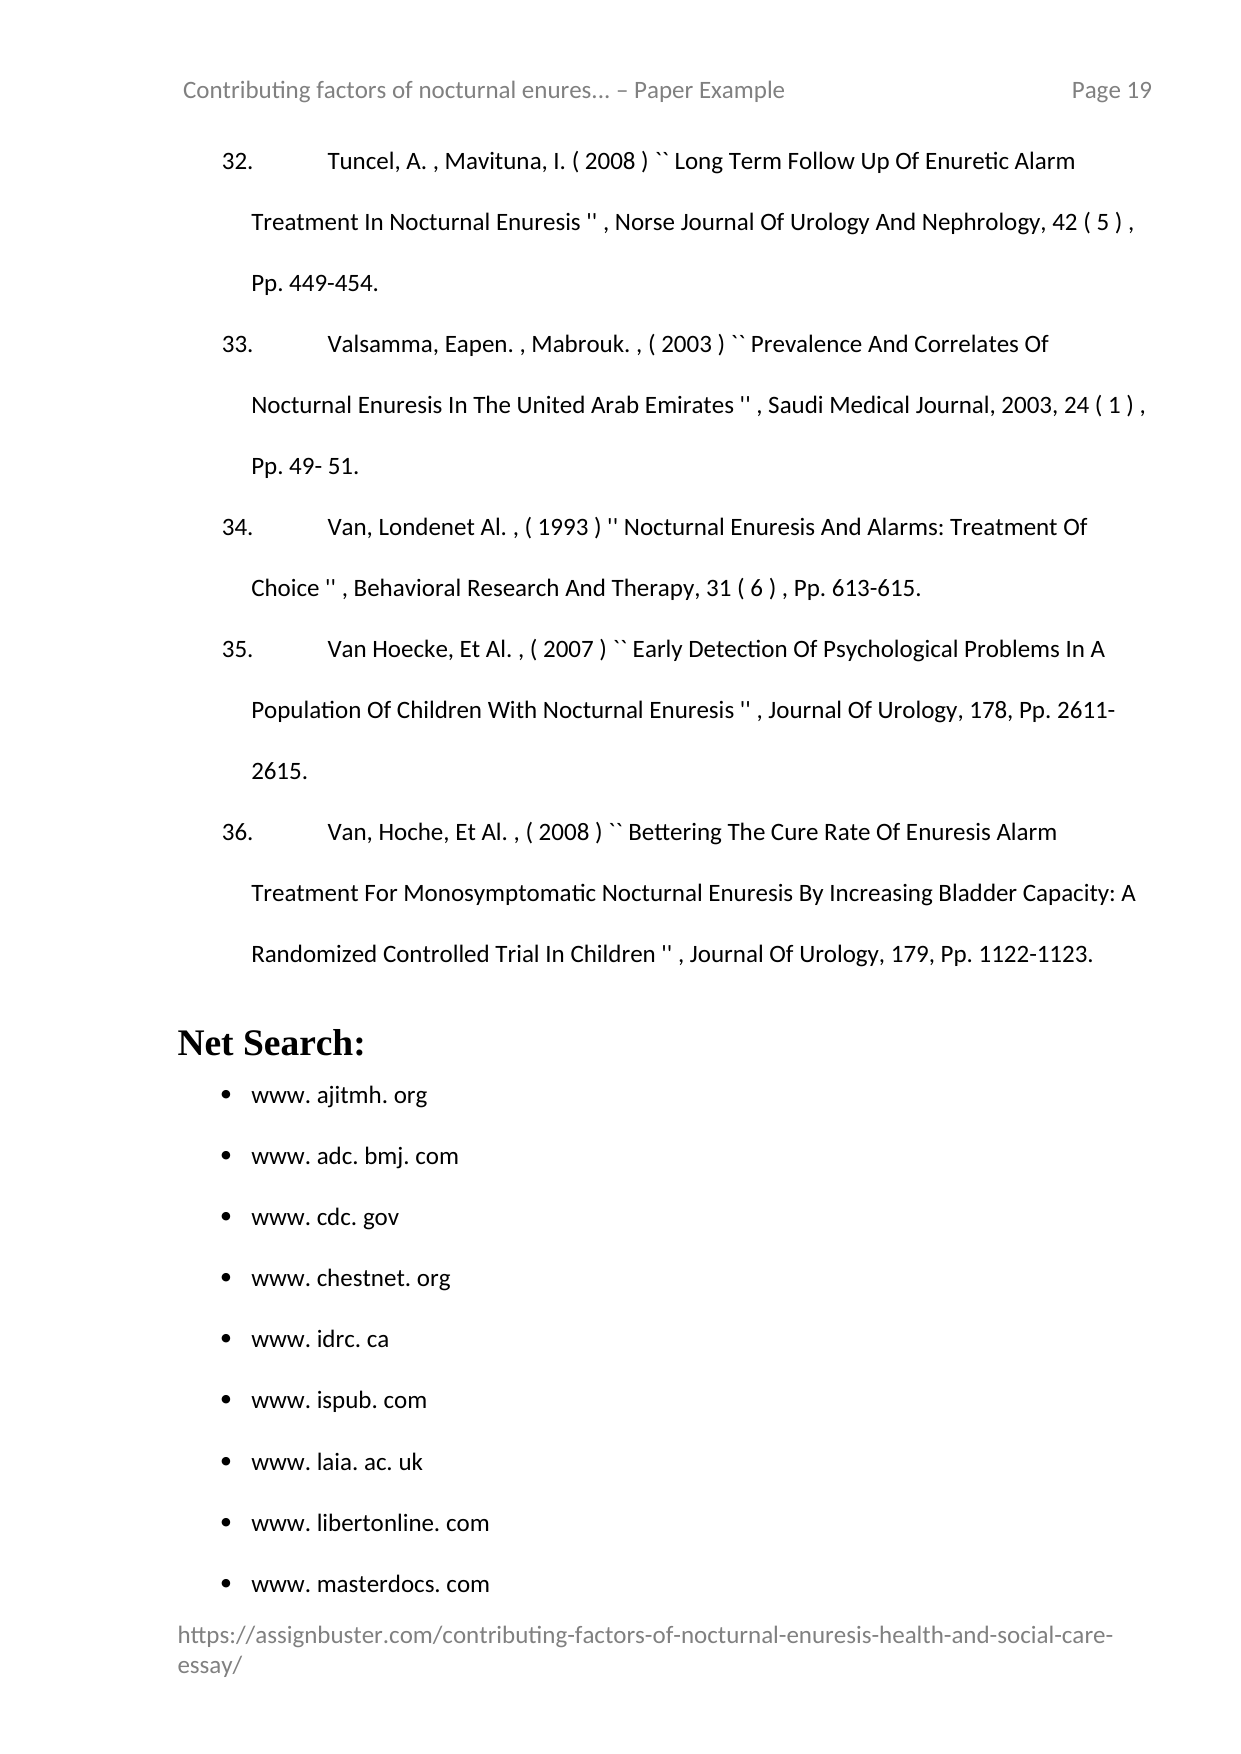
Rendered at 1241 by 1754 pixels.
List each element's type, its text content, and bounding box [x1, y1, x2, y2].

list Tuncel, A. , Mavituna, I. ( 2008 ) `` Long Term Follow Up Of Enuretic Alarm Treatment In Nocturnal Enuresis '' , Norse Journal Of Urology And Nephrology, 42 ( 5 ) , Pp. 449-454. [222, 145, 1152, 298]
list www. ispub. com [222, 1385, 1152, 1415]
list www. cdc. gov [222, 1202, 1152, 1232]
subtitle Net Search: [177, 1020, 1152, 1063]
list www. ajitmh. org [222, 1079, 1152, 1110]
list Van Hoecke, Et Al. , ( 2007 ) `` Early Detection Of Psychological Problems In A Population Of Children With Nocturnal Enuresis '' , Journal Of Urology, 178, Pp. 2611-2615. [222, 633, 1152, 786]
list www. masterdocs. com [222, 1568, 1152, 1598]
list Van, Londenet Al. , ( 1993 ) '' Nocturnal Enuresis And Alarms: Treatment Of Choice '' , Behavioral Research And Therapy, 31 ( 6 ) , Pp. 613-615. [222, 511, 1152, 603]
list www. idrc. ca [222, 1324, 1152, 1354]
list www. chestnet. org [222, 1263, 1152, 1293]
list www. laia. ac. uk [222, 1446, 1152, 1476]
list www. adc. bmj. com [222, 1141, 1152, 1171]
list Van, Hoche, Et Al. , ( 2008 ) `` Bettering The Cure Rate Of Enuresis Alarm Treatment For Monosymptomatic Nocturnal Enuresis By Increasing Bladder Capacity: A Randomized Controlled Trial In Children '' , Journal Of Urology, 179, Pp. 1122-1123. [222, 816, 1152, 969]
list Valsamma, Eapen. , Mabrouk. , ( 2003 ) `` Prevalence And Correlates Of Nocturnal Enuresis In The United Arab Emirates '' , Saudi Medical Journal, 2003, 24 ( 1 ) , Pp. 49- 51. [222, 328, 1152, 481]
list www. libertonline. com [222, 1507, 1152, 1537]
